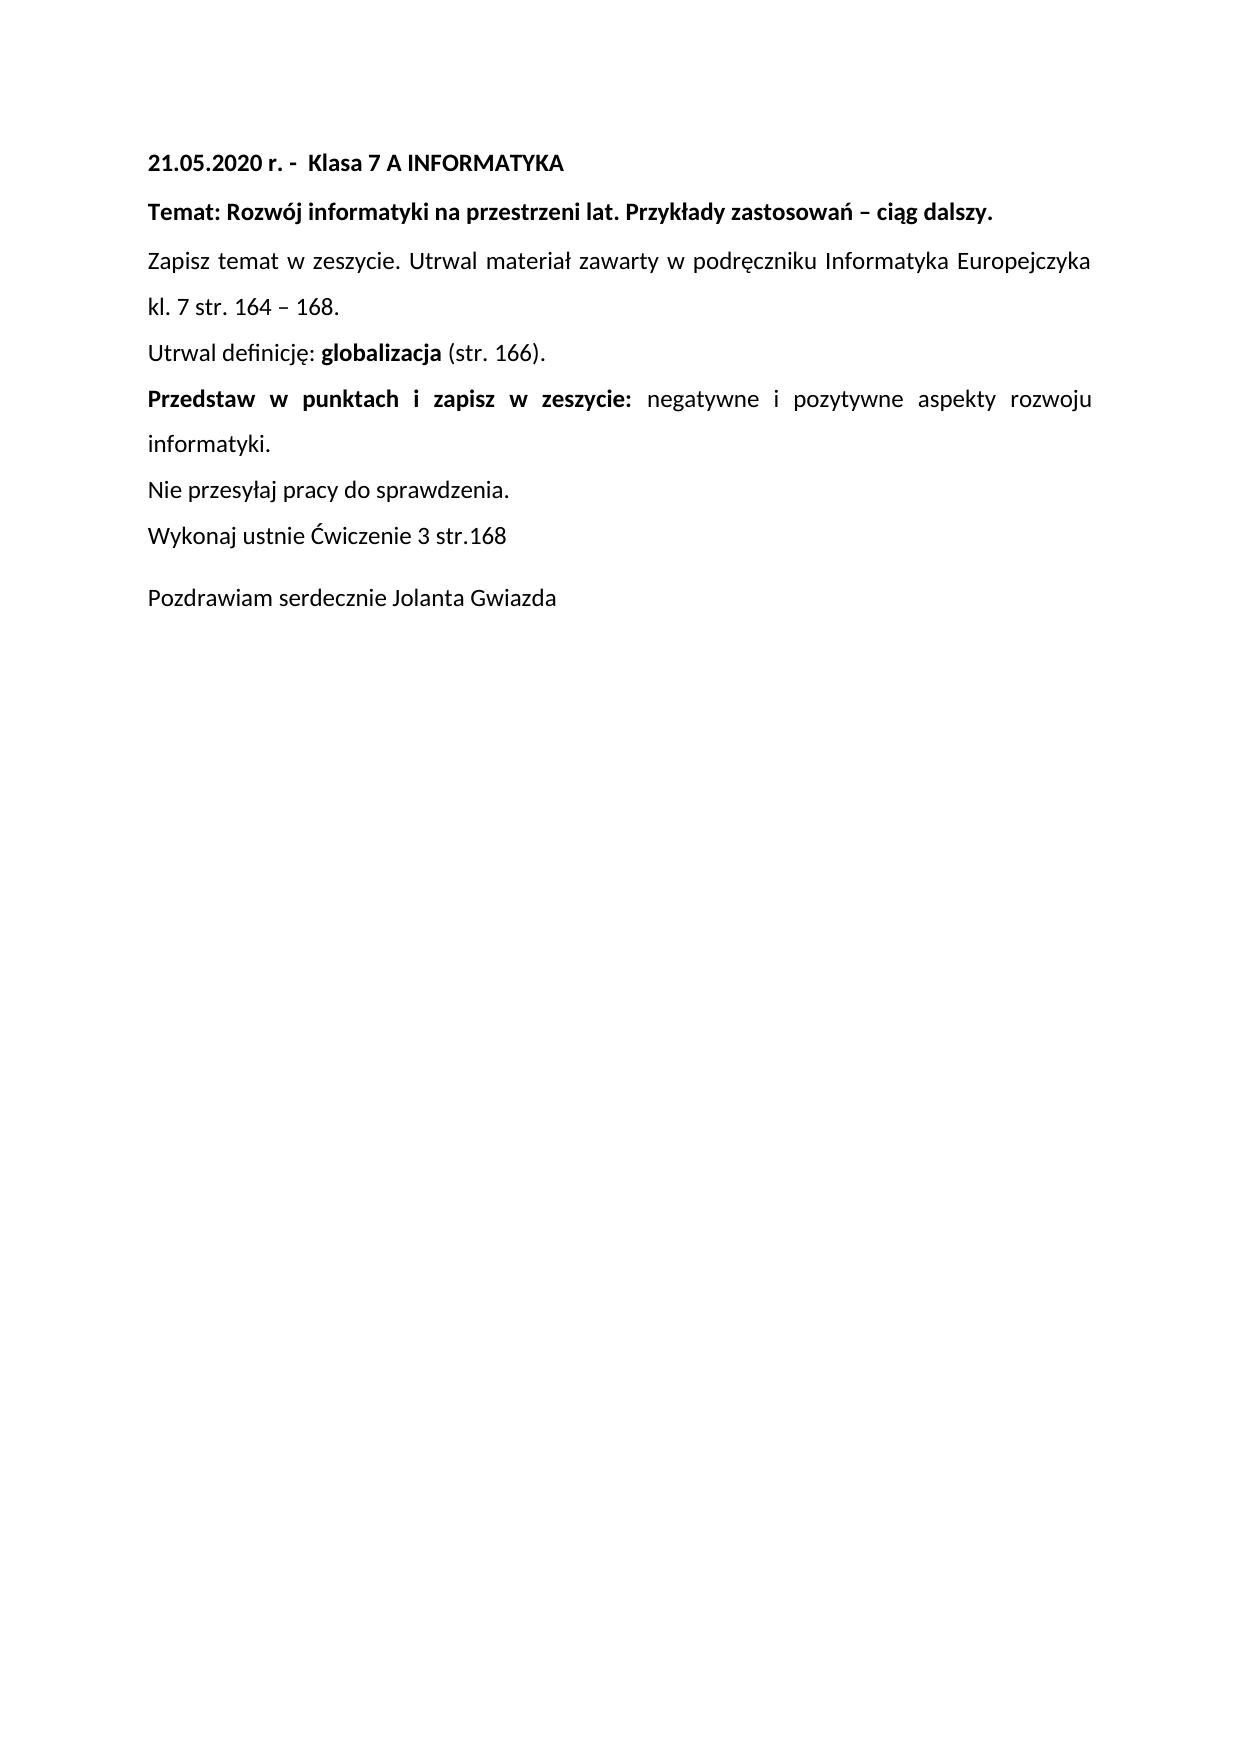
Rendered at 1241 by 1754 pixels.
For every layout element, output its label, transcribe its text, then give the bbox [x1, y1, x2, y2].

text Pozdrawiam serdecznie Jolanta Gwiazda [148, 582, 1093, 613]
text 21.05.2020 r. - Klasa 7 A INFORMATYKA [148, 148, 1093, 178]
text Utrwal definicję: globalizacja (str. 166). [148, 337, 1093, 367]
text Wykonaj ustnie Ćwiczenie 3 str.168 [148, 520, 1093, 550]
text Temat: Rozwój informatyki na przestrzeni lat. Przykłady zastosowań – ciąg dalszy. [148, 197, 1093, 227]
text Przedstaw w punktach i zapisz w zeszycie: negatywne i pozytywne aspekty rozwoju informatyki. [148, 383, 1093, 459]
text Nie przesyłaj pracy do sprawdzenia. [148, 474, 1093, 505]
text Zapisz temat w zeszycie. Utrwal materiał zawarty w podręczniku Informatyka Europejczyka kl. 7 str. 164 – 168. [148, 246, 1093, 322]
